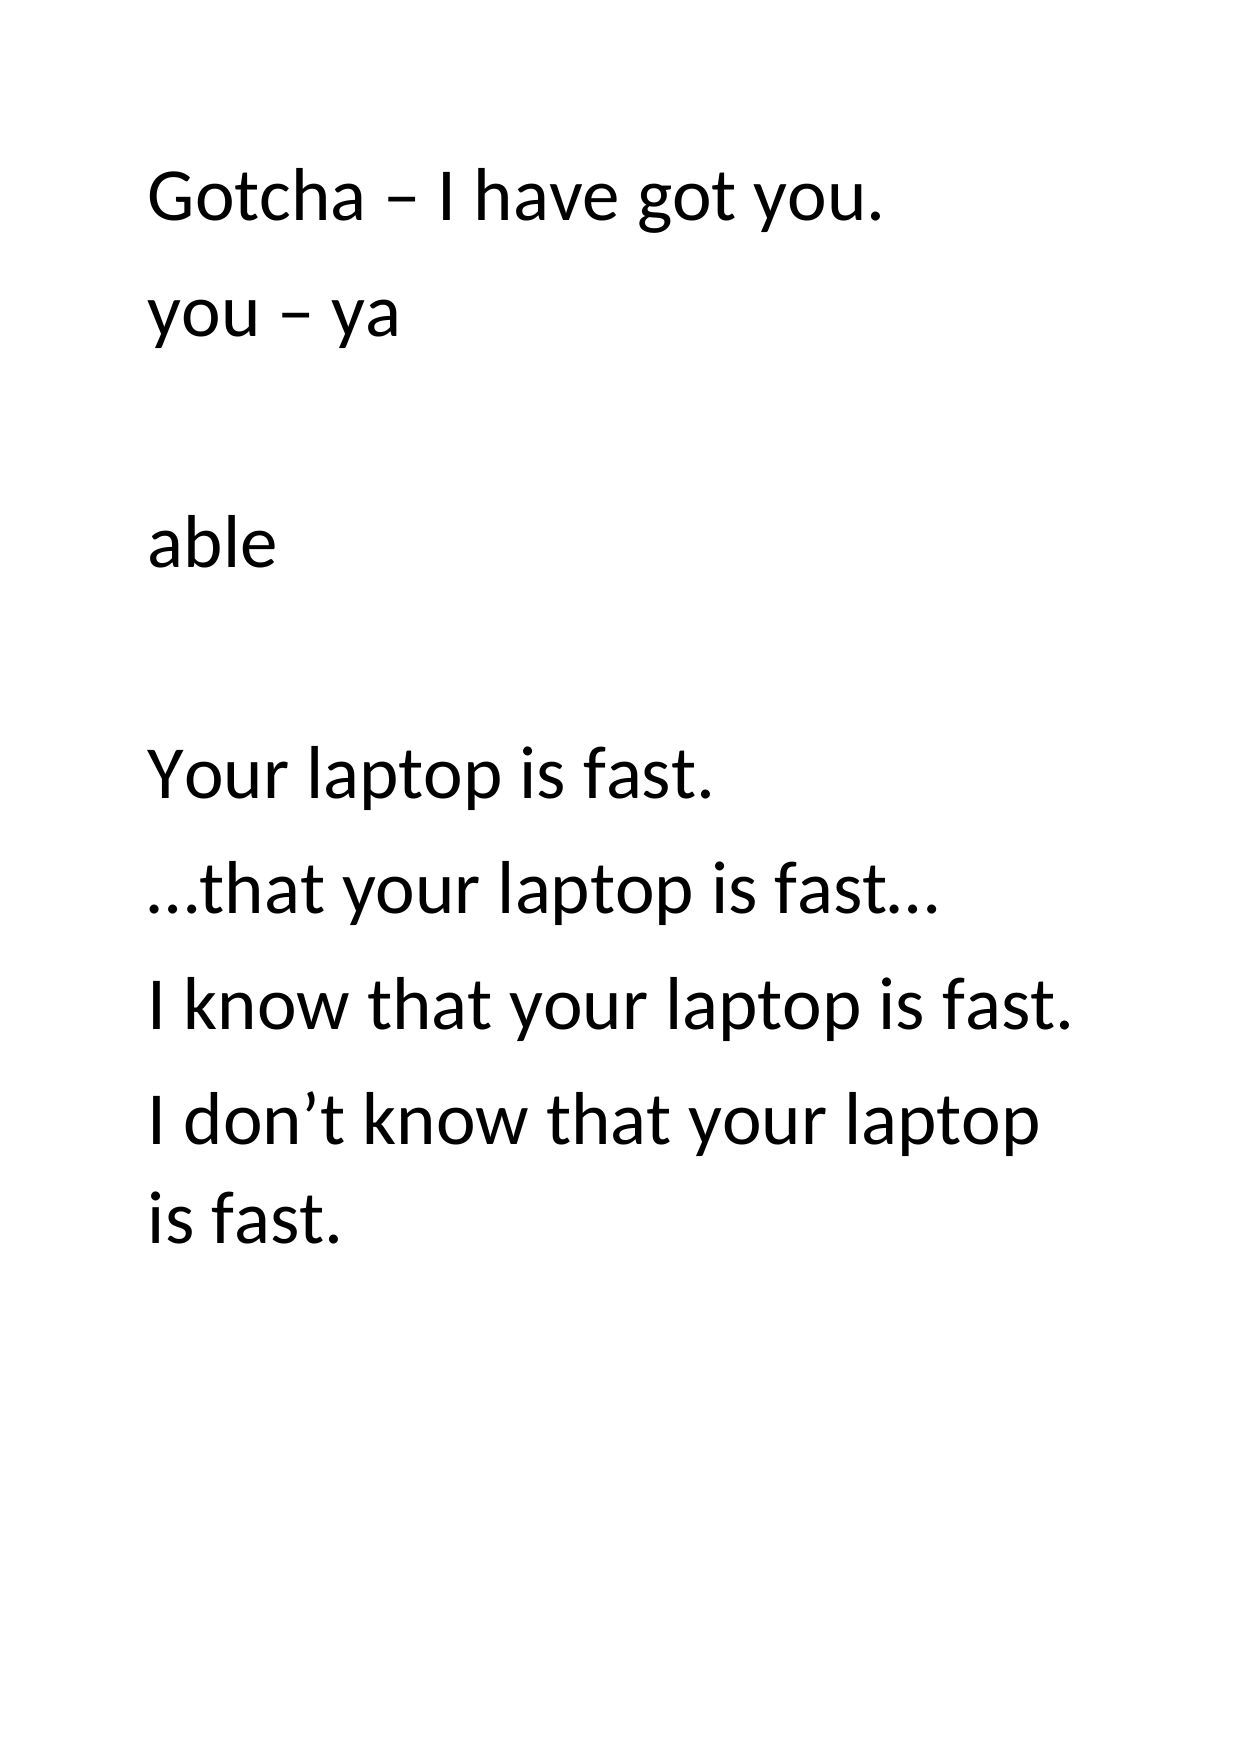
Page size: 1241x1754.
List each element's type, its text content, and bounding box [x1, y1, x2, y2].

text …that your laptop is fast… [148, 841, 1093, 932]
text Gotcha – I have got you. [148, 148, 1093, 239]
text able [148, 494, 1093, 586]
text I don’t know that your laptop is fast. [148, 1072, 1093, 1262]
text Your laptop is fast. [148, 725, 1093, 817]
text I know that your laptop is fast. [148, 956, 1093, 1048]
text you – ya [148, 263, 1093, 355]
